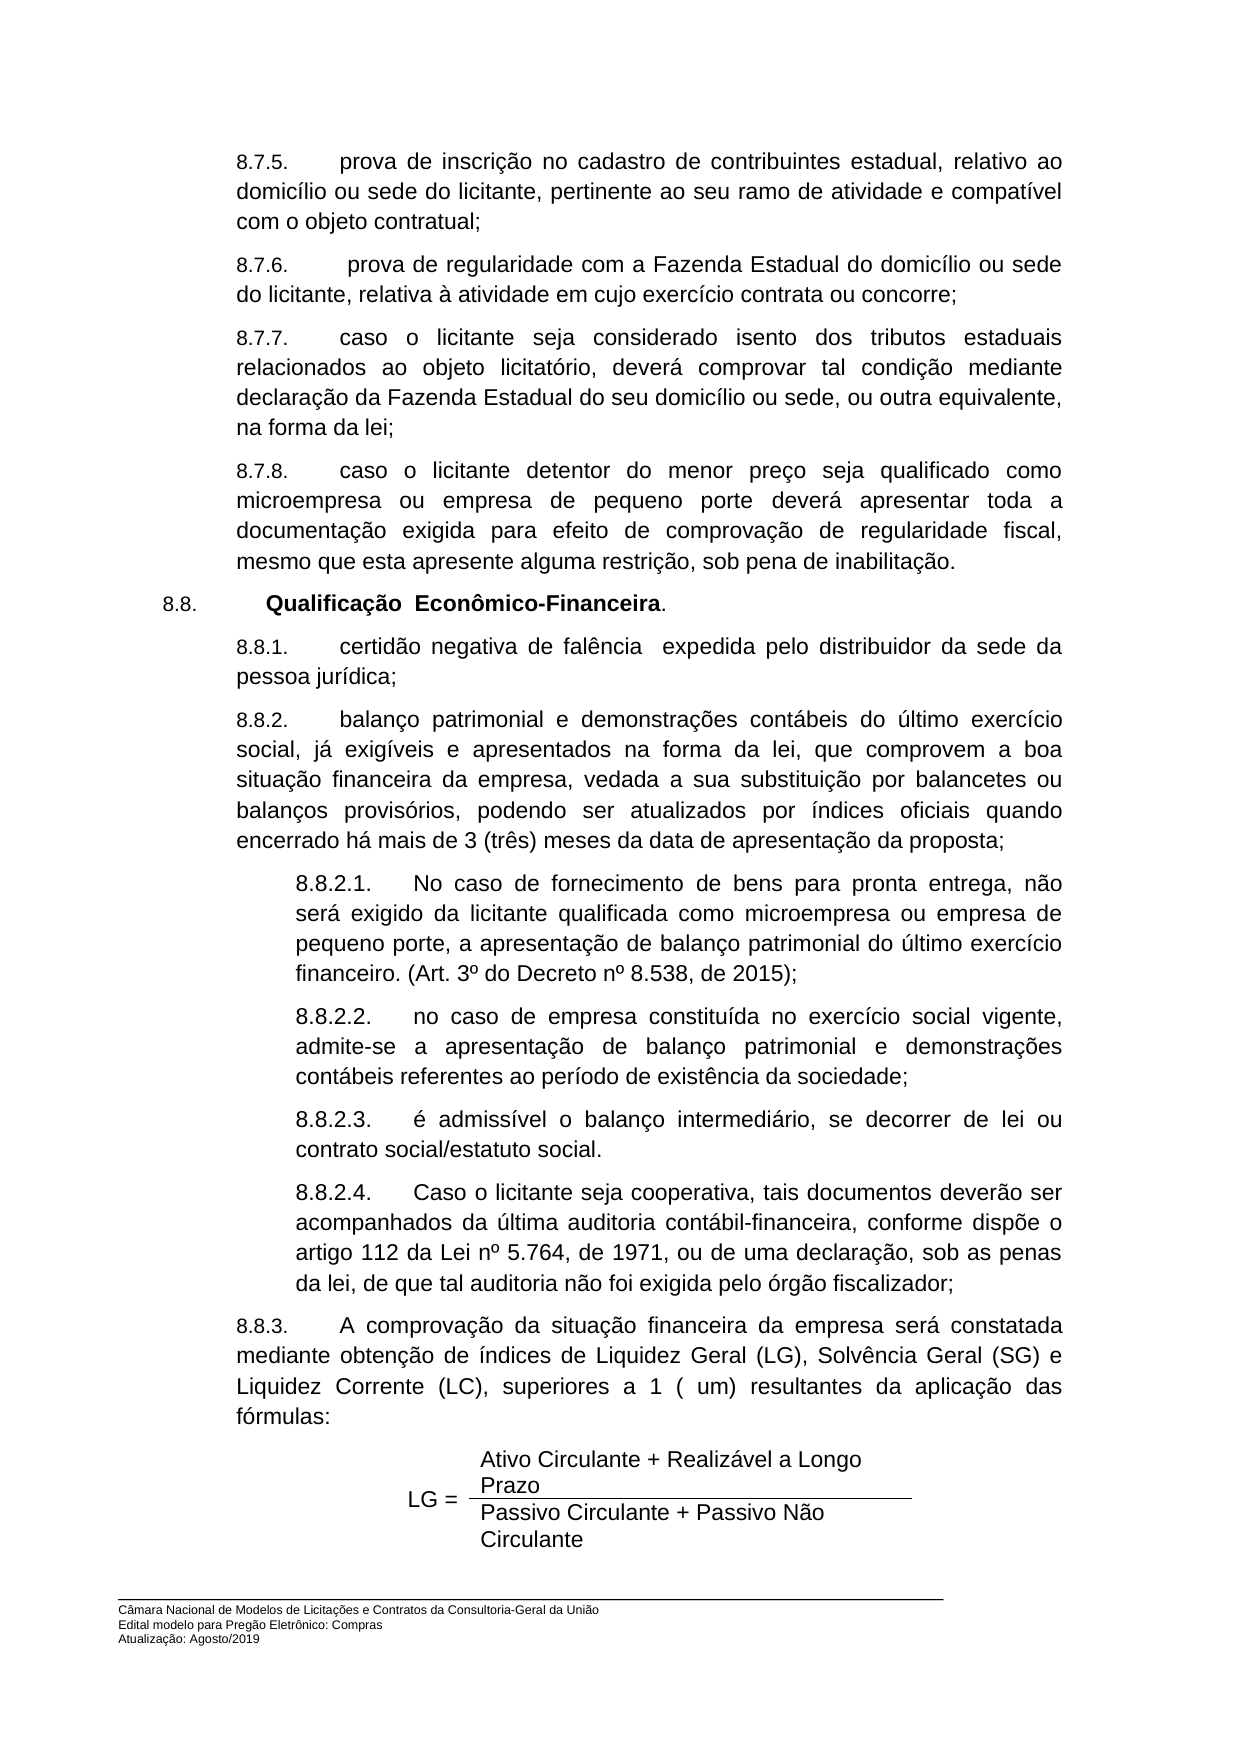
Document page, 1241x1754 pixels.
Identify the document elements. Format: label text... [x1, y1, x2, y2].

list balanço patrimonial e demonstrações contábeis do último exercício social, já exigíveis e apresentados na forma da lei, que comprovem a boa situação financeira da empresa, vedada a sua substituição por balancetes ou balanços provisórios, podendo ser atualizados por índices oficiais quando encerrado há mais de 3 (três) meses da data de apresentação da proposta; [236, 706, 1063, 853]
table_header Ativo Circulante + Realizável a Longo Prazo [469, 1446, 912, 1498]
list Qualificação Econômico-Financeira. [162, 590, 1063, 617]
list prova de regularidade com a Fazenda Estadual do domicílio ou sede do licitante, relativa à atividade em cujo exercício contrata ou concorre; [236, 251, 1063, 307]
list A comprovação da situação financeira da empresa será constatada mediante obtenção de índices de Liquidez Geral (LG), Solvência Geral (SG) e Liquidez Corrente (LC), superiores a 1 ( um) resultantes da aplicação das fórmulas: [236, 1312, 1063, 1429]
list No caso de fornecimento de bens para pronta entrega, não será exigido da licitante qualificada como microempresa ou empresa de pequeno porte, a apresentação de balanço patrimonial do último exercício financeiro. (Art. 3º do Decreto nº 8.538, de 2015); [295, 869, 1063, 987]
list no caso de empresa constituída no exercício social vigente, admite-se a apresentação de balanço patrimonial e demonstrações contábeis referentes ao período de existência da sociedade; [295, 1003, 1063, 1090]
list prova de inscrição no cadastro de contribuintes estadual, relativo ao domicílio ou sede do licitante, pertinente ao seu ramo de atividade e compatível com o objeto contratual; [236, 148, 1063, 234]
list caso o licitante seja considerado isento dos tributos estaduais relacionados ao objeto licitatório, deverá comprovar tal condição mediante declaração da Fazenda Estadual do seu domicílio ou sede, ou outra equivalente, na forma da lei; [236, 324, 1063, 441]
list caso o licitante detentor do menor preço seja qualificado como microempresa ou empresa de pequeno porte deverá apresentar toda a documentação exigida para efeito de comprovação de regularidade fiscal, mesmo que esta apresente alguma restrição, sob pena de inabilitação. [236, 457, 1063, 574]
table_cell Passivo Circulante + Passivo Não Circulante [469, 1499, 912, 1552]
table_header LG = [236, 1446, 469, 1552]
list Caso o licitante seja cooperativa, tais documentos deverão ser acompanhados da última auditoria contábil-financeira, conforme dispõe o artigo 112 da Lei nº 5.764, de 1971, ou de uma declaração, sob as penas da lei, de que tal auditoria não foi exigida pelo órgão fiscalizador; [295, 1179, 1063, 1296]
list é admissível o balanço intermediário, se decorrer de lei ou contrato social/estatuto social. [295, 1106, 1063, 1163]
list certidão negativa de falência expedida pelo distribuidor da sede da pessoa jurídica; [236, 633, 1063, 690]
